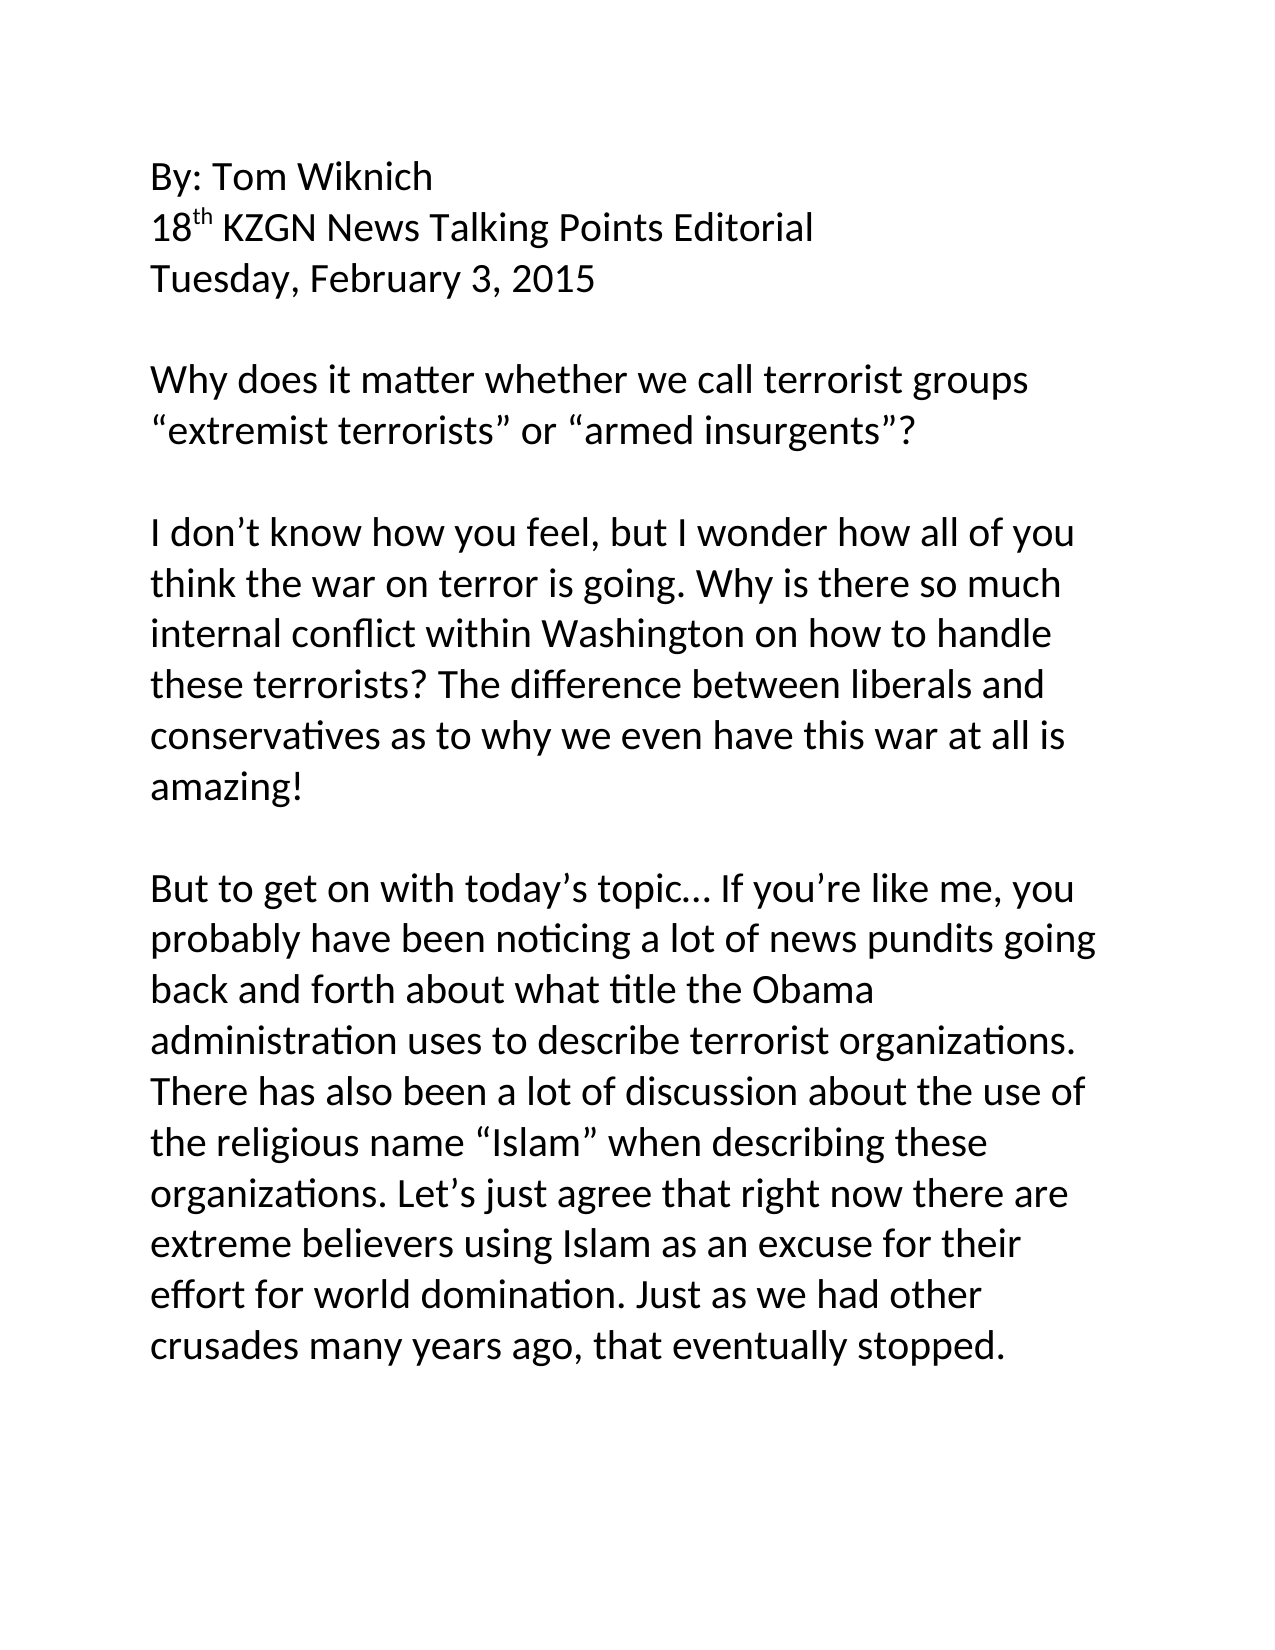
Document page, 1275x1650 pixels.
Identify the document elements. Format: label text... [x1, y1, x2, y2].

text Tuesday, February 3, 2015 [150, 252, 1125, 302]
text I don’t know how you feel, but I wonder how all of you think the war on terror is going. Why is there so much internal conflict within Washington on how to handle these terrorists? The difference between liberals and conservatives as to why we even have this war at all is amazing! [150, 506, 1125, 811]
text Why does it matter whether we call terrorist groups “extremist terrorists” or “armed insurgents”? [150, 353, 1125, 455]
text 18th KZGN News Talking Points Editorial [150, 201, 1125, 252]
text By: Tom Wiknich [150, 150, 1125, 201]
text But to get on with today’s topic… If you’re like me, you probably have been noticing a lot of news pundits going back and forth about what title the Obama administration uses to describe terrorist organizations. There has also been a lot of discussion about the use of the religious name “Islam” when describing these organizations. Let’s just agree that right now there are extreme believers using Islam as an excuse for their effort for world domination. Just as we had other crusades many years ago, that eventually stopped. [150, 862, 1125, 1370]
